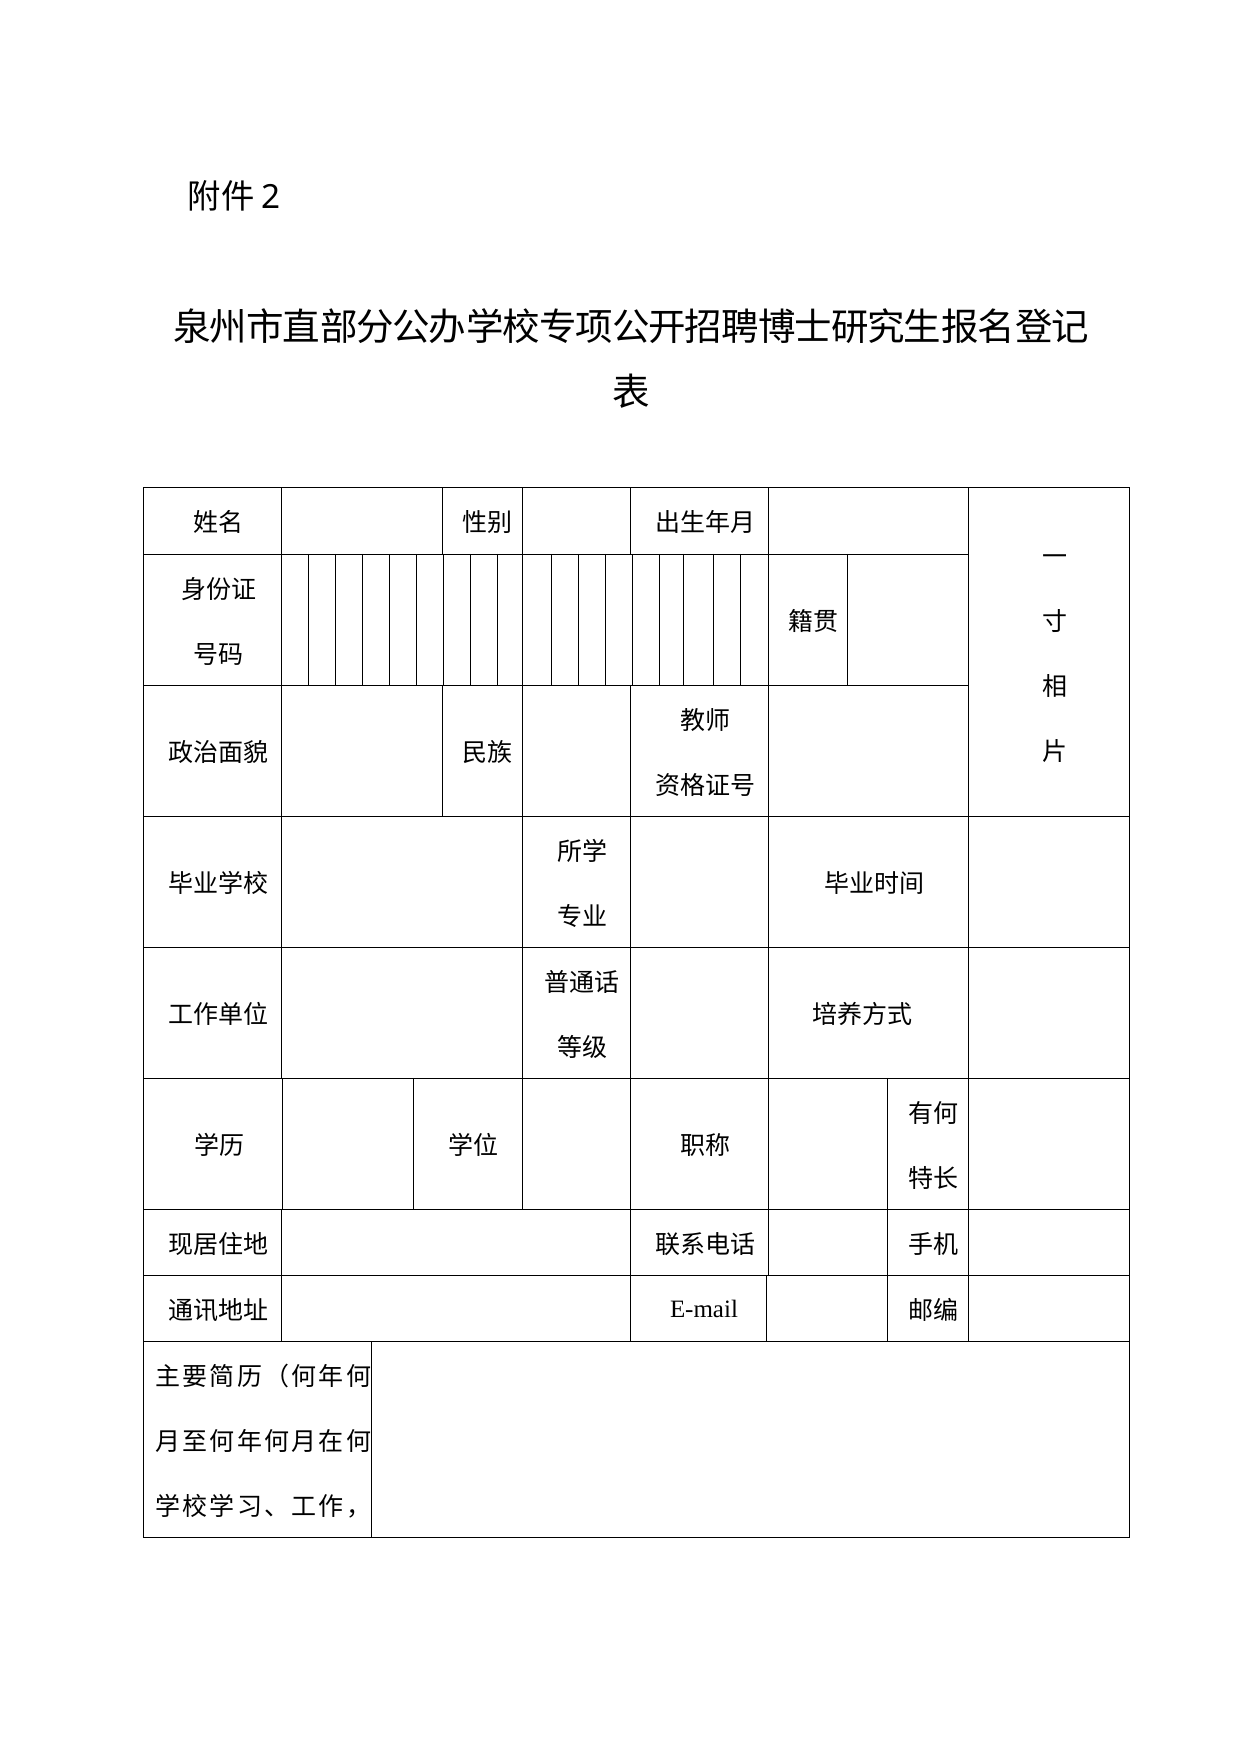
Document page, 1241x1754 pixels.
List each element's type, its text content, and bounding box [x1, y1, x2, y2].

table_cell [282, 555, 308, 685]
table_cell [523, 1079, 630, 1209]
table_cell 毕业学校 [144, 817, 281, 947]
table_cell [769, 1079, 887, 1209]
table_cell 学历 [144, 1079, 282, 1209]
table_cell 培养方式 [769, 948, 968, 1078]
table_cell 籍贯 [769, 555, 847, 685]
table_cell [660, 555, 683, 685]
table_cell [471, 555, 497, 685]
table_cell [769, 686, 968, 816]
table_cell [363, 555, 389, 685]
table_header [523, 488, 630, 554]
table_cell [552, 555, 578, 685]
table_cell [767, 1276, 887, 1341]
table_cell 教师 资格证号 [631, 686, 768, 816]
table_cell 政治面貌 [144, 686, 281, 816]
table_cell 所学 专业 [523, 817, 630, 947]
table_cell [144, 1342, 371, 1537]
table_header [769, 488, 968, 554]
table_cell [633, 555, 659, 685]
table_cell 职称 [631, 1079, 768, 1209]
text 泉州市直部分公办学校专项公开招聘博士研究生报名登记表 [167, 292, 1097, 422]
table_cell [282, 1276, 630, 1341]
table_cell [969, 948, 1129, 1078]
table_cell [372, 1342, 1129, 1537]
table_header 性别 [443, 488, 522, 554]
table_cell [309, 555, 335, 685]
table_cell [390, 555, 416, 685]
table_cell 邮编 [888, 1276, 968, 1341]
table_cell [631, 948, 768, 1078]
table_cell 有何特长 [888, 1079, 968, 1209]
table_cell [969, 817, 1129, 947]
table_header 姓名 [144, 488, 281, 554]
table_cell [523, 686, 630, 816]
table_cell [969, 1210, 1129, 1275]
table_cell [523, 555, 551, 685]
table_cell [282, 817, 522, 947]
table_cell [969, 1079, 1129, 1209]
table_cell 联系电话 [631, 1210, 768, 1275]
table_cell 通讯地址 [144, 1276, 281, 1341]
table_cell [631, 817, 768, 947]
table_cell [498, 555, 522, 685]
table_cell [282, 948, 522, 1078]
table_cell [684, 555, 713, 685]
table_cell [741, 555, 768, 685]
table_cell E-mail [631, 1276, 766, 1341]
table_cell [969, 1276, 1129, 1341]
table_cell [579, 555, 605, 685]
table_cell [606, 555, 632, 685]
table_cell 民族 [443, 686, 522, 816]
table_cell 现居住地 [144, 1210, 281, 1275]
table_cell 身份证 号码 [144, 555, 281, 685]
table_cell [336, 555, 362, 685]
table_cell 学位 [414, 1079, 522, 1209]
table_header 出生年月 [631, 488, 768, 554]
table_cell [848, 555, 968, 685]
text 附件2 [187, 162, 1097, 227]
table_cell [769, 1210, 887, 1275]
table_cell [714, 555, 740, 685]
table_cell 普通话等级 [523, 948, 630, 1078]
table_cell 手机 [888, 1210, 968, 1275]
table_cell [282, 1210, 630, 1275]
table_cell [444, 555, 470, 685]
table_header 一 寸 相 片 [969, 488, 1129, 816]
table_cell 工作单位 [144, 948, 281, 1078]
table_cell [283, 1079, 413, 1209]
table_header [282, 488, 442, 554]
table_cell 毕业时间 [769, 817, 968, 947]
table_cell [282, 686, 442, 816]
table_cell [417, 555, 443, 685]
